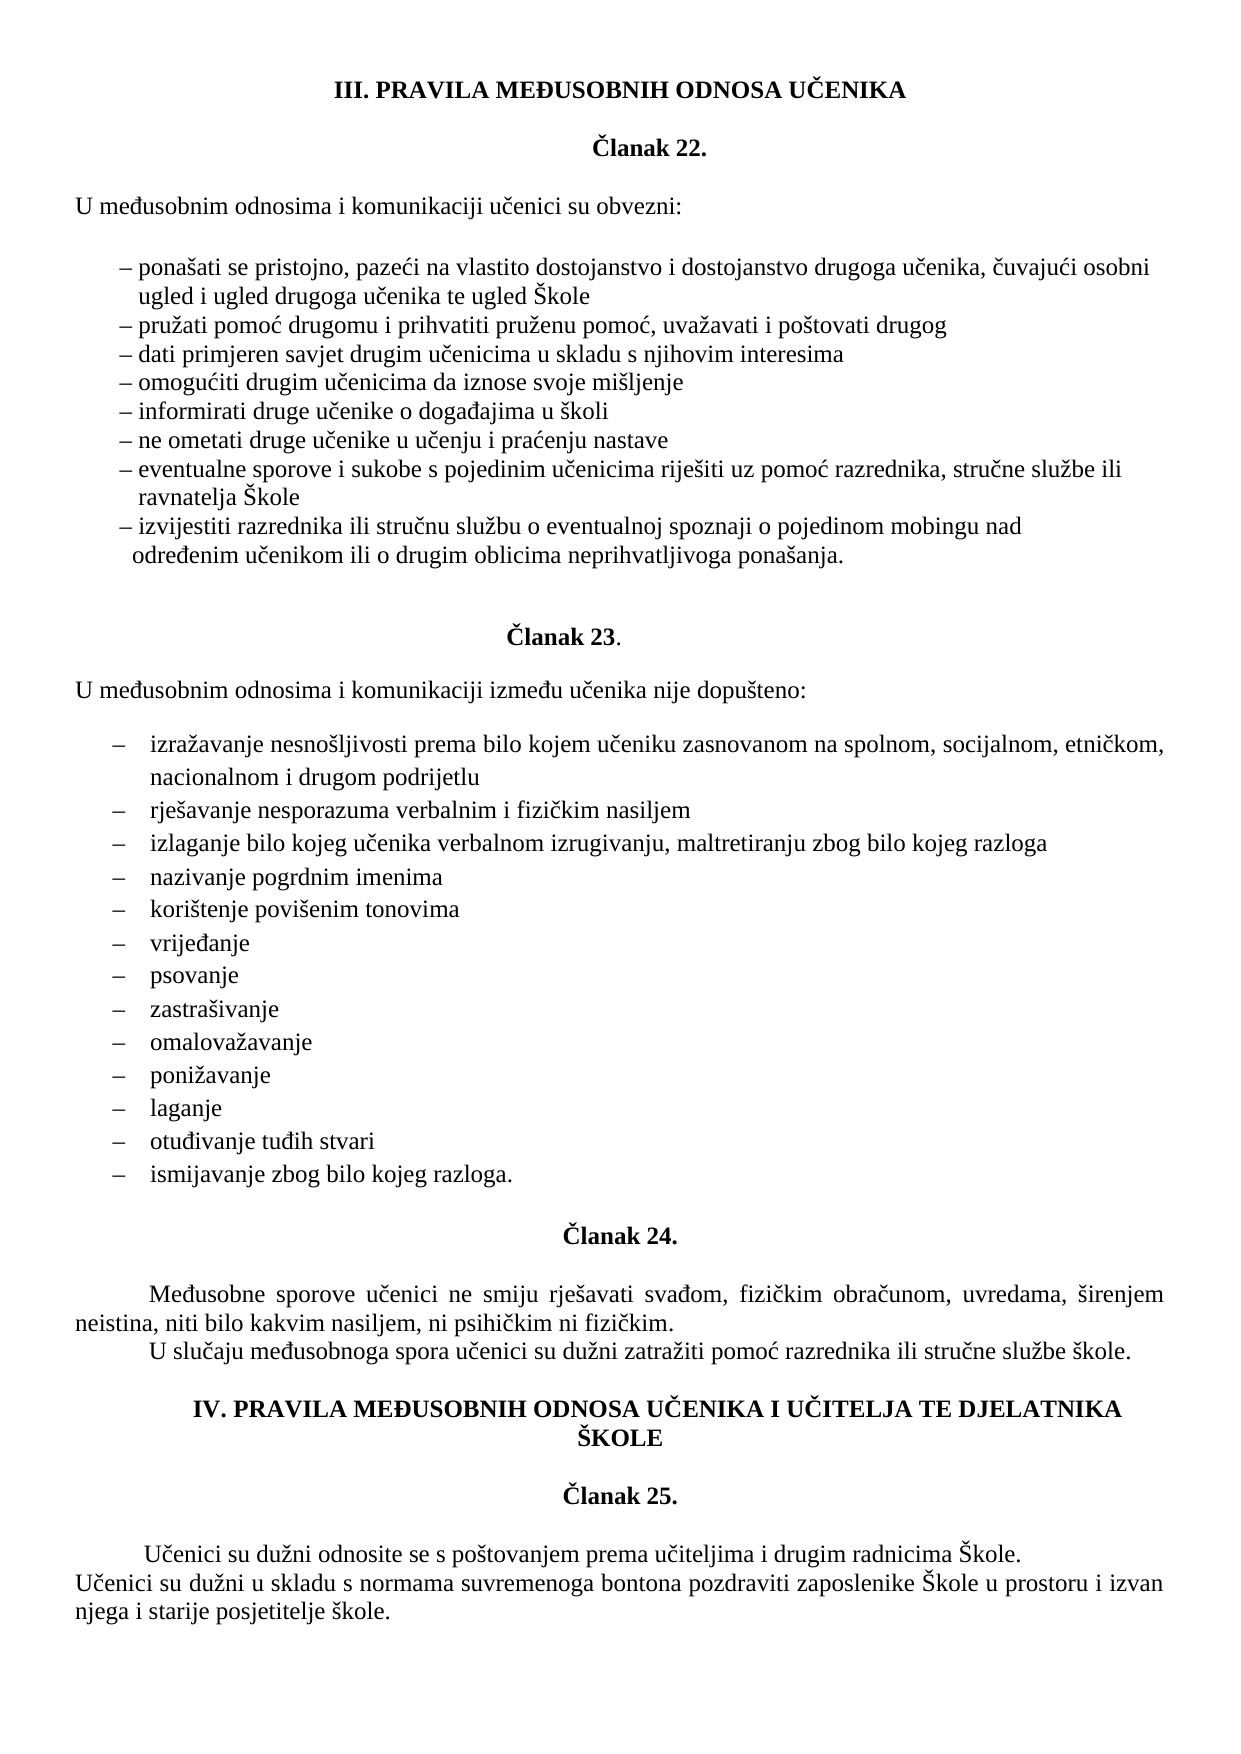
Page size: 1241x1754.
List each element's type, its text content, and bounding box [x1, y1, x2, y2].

list otuđivanje tuđih stvari [112, 1126, 1165, 1154]
list ponižavanje [112, 1060, 1165, 1088]
text – omogućiti drugim učenicima da iznose svoje mišljenje [75, 367, 1165, 396]
text ravnatelja Škole [75, 482, 1165, 511]
list nazivanje pogrdnim imenima [112, 862, 1165, 890]
text Članak 24. [75, 1221, 1165, 1250]
text IV. PRAVILA MEĐUSOBNIH ODNOSA UČENIKA I UČITELJA TE DJELATNIKA ŠKOLE [75, 1394, 1165, 1452]
text U slučaju međusobnoga spora učenici su dužni zatražiti pomoć razrednika ili stručne službe škole. [75, 1336, 1165, 1365]
text Članak 22. [448, 133, 1165, 162]
text – pružati pomoć drugomu i prihvatiti pruženu pomoć, uvažavati i poštovati drugog [75, 310, 1165, 339]
list ismijavanje zbog bilo kojeg razloga. [112, 1159, 1165, 1187]
text Učenici su dužni u skladu s normama suvremenoga bontona pozdraviti zaposlenike Škole u prostoru i izvan njega i starije posjetitelje škole. [75, 1568, 1165, 1625]
list psovanje [112, 961, 1165, 989]
text – ponašati se pristojno, pazeći na vlastito dostojanstvo i dostojanstvo drugoga učenika, čuvajući osobni [75, 252, 1165, 281]
text U međusobnim odnosima i komunikaciji između učenika nije dopušteno: [75, 676, 1165, 704]
text Međusobne sporove učenici ne smiju rješavati svađom, fizičkim obračunom, uvredama, širenjem neistina, niti bilo kakvim nasiljem, ni psihičkim ni fizičkim. [75, 1279, 1165, 1336]
text Članak 23. [75, 622, 1165, 651]
list vrijeđanje [112, 928, 1165, 956]
text Članak 25. [75, 1481, 1165, 1510]
text – eventualne sporove i sukobe s pojedinim učenicima riješiti uz pomoć razrednika, stručne službe ili [75, 454, 1165, 482]
text – izvijestiti razrednika ili stručnu službu o eventualnoj spoznaji o pojedinom mobingu nad [75, 511, 1165, 540]
text – dati primjeren savjet drugim učenicima u skladu s njihovim interesima [75, 339, 1165, 367]
list zastrašivanje [112, 994, 1165, 1022]
text Učenici su dužni odnosite se s poštovanjem prema učiteljima i drugim radnicima Škole. [75, 1539, 1165, 1568]
list izražavanje nesnošljivosti prema bilo kojem učeniku zasnovanom na spolnom, socijalnom, etničkom, nacionalnom i drugom podrijetlu [112, 729, 1165, 791]
list korištenje povišenim tonovima [112, 894, 1165, 923]
text III. PRAVILA MEĐUSOBNIH ODNOSA UČENIKA [75, 75, 1165, 104]
list izlaganje bilo kojeg učenika verbalnom izrugivanju, maltretiranju zbog bilo kojeg razloga [112, 828, 1165, 857]
list rješavanje nesporazuma verbalnim i fizičkim nasiljem [112, 796, 1165, 824]
list omalovažavanje [112, 1027, 1165, 1055]
text – ne ometati druge učenike u učenju i praćenju nastave [75, 425, 1165, 454]
list laganje [112, 1093, 1165, 1121]
text – informirati druge učenike o događajima u školi [75, 396, 1165, 425]
text ugled i ugled drugoga učenika te ugled Škole [75, 281, 1165, 310]
text U međusobnim odnosima i komunikaciji učenici su obvezni: [75, 191, 1165, 219]
text određenim učenikom ili o drugim oblicima neprihvatljivoga ponašanja. [75, 540, 1165, 569]
